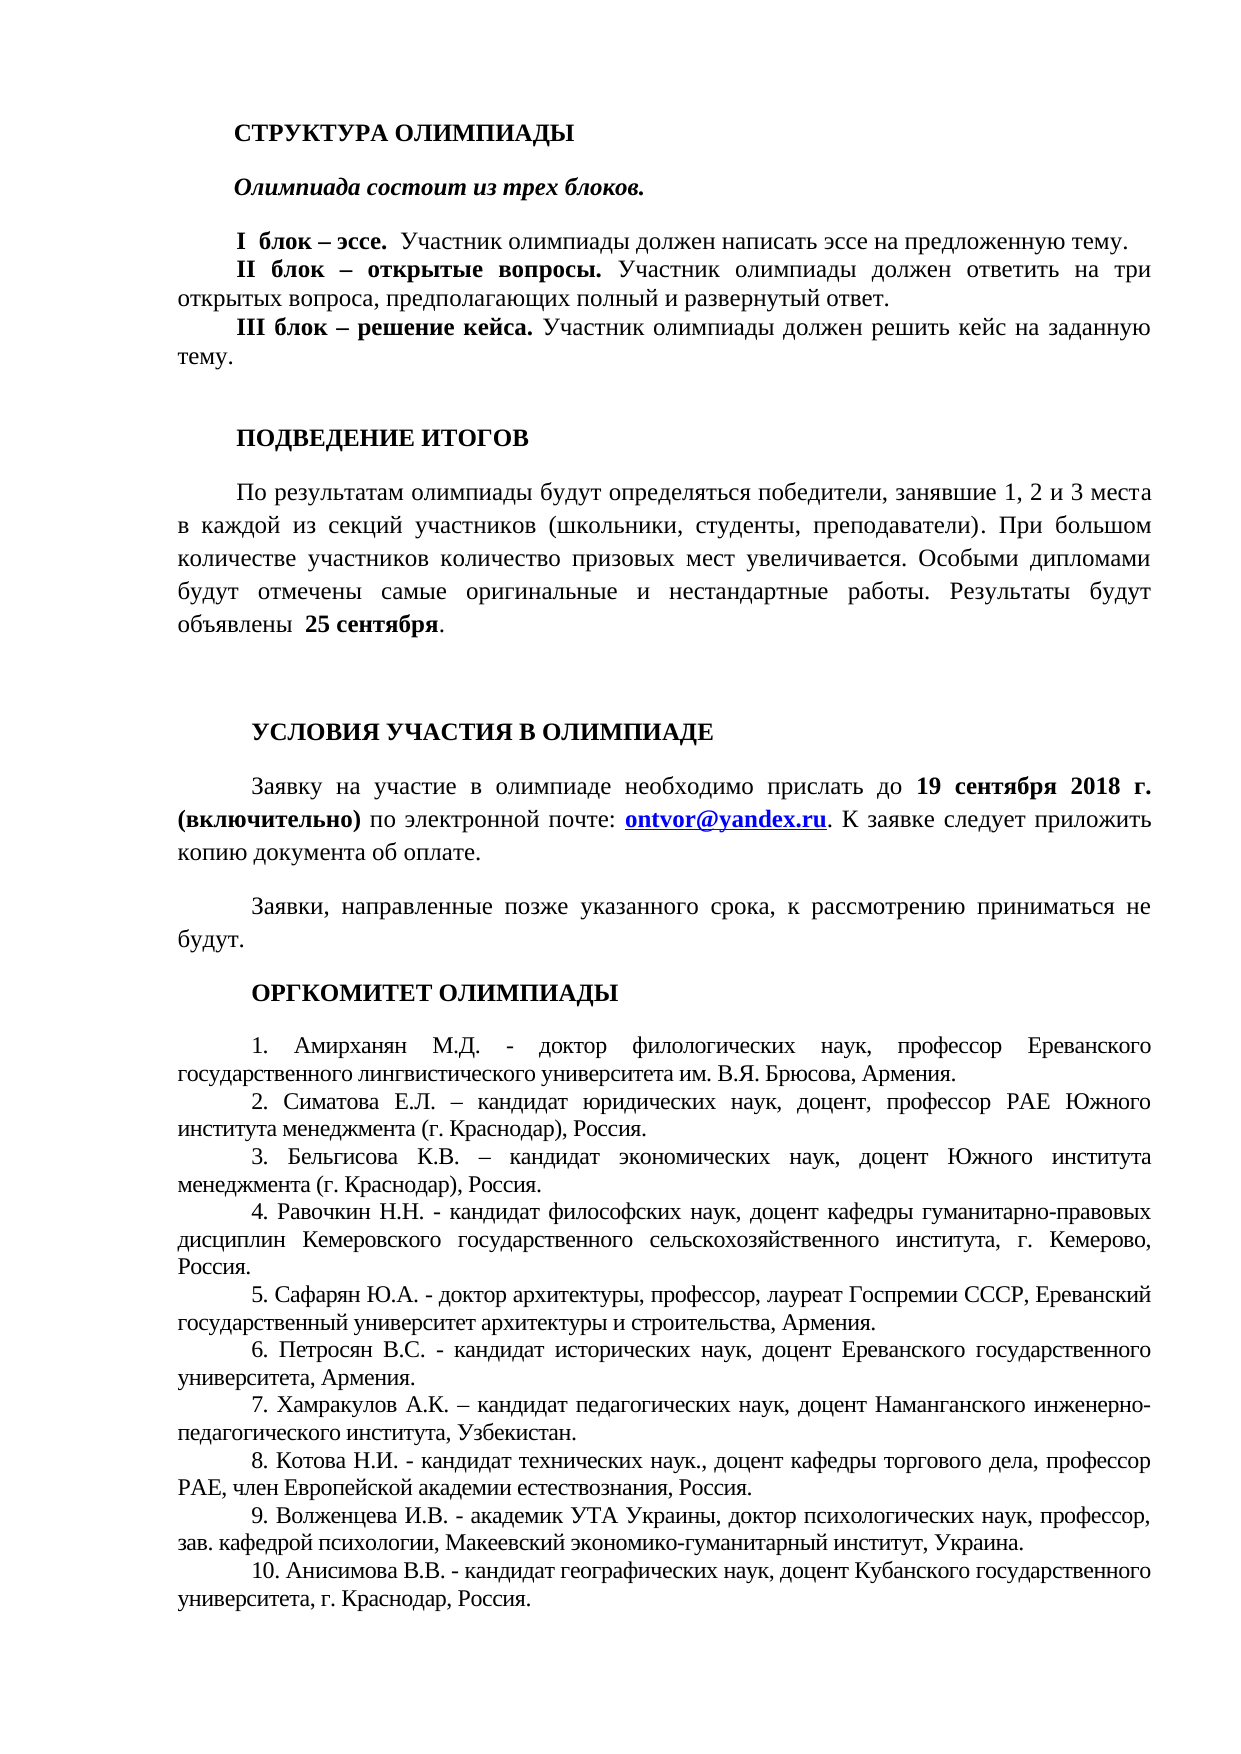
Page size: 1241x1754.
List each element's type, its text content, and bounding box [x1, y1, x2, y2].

text 6. Петросян В.С. - кандидат исторических наук, доцент Ереванского государственного университета, Армения. [177, 1335, 1152, 1390]
text Заявки, направленные позже указанного срока, к рассмотрению приниматься не будут. [177, 891, 1152, 953]
text 3. Бельгисова К.В. – кандидат экономических наук, доцент Южного института менеджмента (г. Краснодар), Россия. [177, 1142, 1152, 1197]
text 8. Котова Н.И. - кандидат технических наук., доцент кафедры торгового дела, профессор РАЕ, член Европейской академии естествознания, Россия. [177, 1446, 1152, 1501]
text УСЛОВИЯ УЧАСТИЯ В ОЛИМПИАДЕ [177, 717, 1152, 746]
text 9. Волженцева И.В. - академик УТА Украины, доктор психологических наук, профессор, зав. кафедрой психологии, Макеевский экономико-гуманитарный институт, Украина. [177, 1501, 1152, 1556]
text III блок – решение кейса. Участник олимпиады должен решить кейс на заданную тему. [177, 312, 1152, 369]
text По результатам олимпиады будут определяться победители, занявшие 1, 2 и 3 места в каждой из секций участников (школьники, студенты, преподаватели). При большом количестве участников количество призовых мест увеличивается. Особыми дипломами будут отмечены самые оригинальные и нестандартные работы. Результаты будут объявлены 25 сентября. [177, 477, 1152, 638]
text СТРУКТУРА ОЛИМПИАДЫ [177, 118, 1152, 147]
text 4. Равочкин Н.Н. - кандидат философских наук, доцент кафедры гуманитарно-правовых дисциплин Кемеровского государственного сельскохозяйственного института, г. Кемерово, Россия. [177, 1197, 1152, 1280]
text 1. Амирханян М.Д. - доктор филологических наук, профессор Ереванского государственного лингвистического университета им. В.Я. Брюсова, Армения. [177, 1032, 1152, 1087]
text II блок – открытые вопросы. Участник олимпиады должен ответить на три открытых вопроса, предполагающих полный и развернутый ответ. [177, 254, 1152, 312]
text 2. Симатова Е.Л. – кандидат юридических наук, доцент, профессор РАЕ Южного института менеджмента (г. Краснодар), Россия. [177, 1087, 1152, 1142]
text ПОДВЕДЕНИЕ ИТОГОВ [177, 423, 1152, 452]
text 7. Хамракулов А.К. – кандидат педагогических наук, доцент Наманганского инженерно-педагогического института, Узбекистан. [177, 1390, 1152, 1446]
text ОРГКОМИТЕТ ОЛИМПИАДЫ [177, 978, 1152, 1006]
text I блок – эссе. Участник олимпиады должен написать эссе на предложенную тему. [177, 226, 1152, 254]
text Заявку на участие в олимпиаде необходимо прислать до 19 сентября 2018 г. (включительно) по электронной почте: ontvor@yandex.ru. К заявке следует приложить копию документа об оплате. [177, 771, 1152, 866]
text 5. Сафарян Ю.А. - доктор архитектуры, профессор, лауреат Госпремии СССР, Ереванский государственный университет архитектуры и строительства, Армения. [177, 1280, 1152, 1335]
text 10. Анисимова В.В. - кандидат географических наук, доцент Кубанского государственного университета, г. Краснодар, Россия. [177, 1556, 1152, 1611]
text Олимпиада состоит из трех блоков. [177, 172, 1152, 201]
